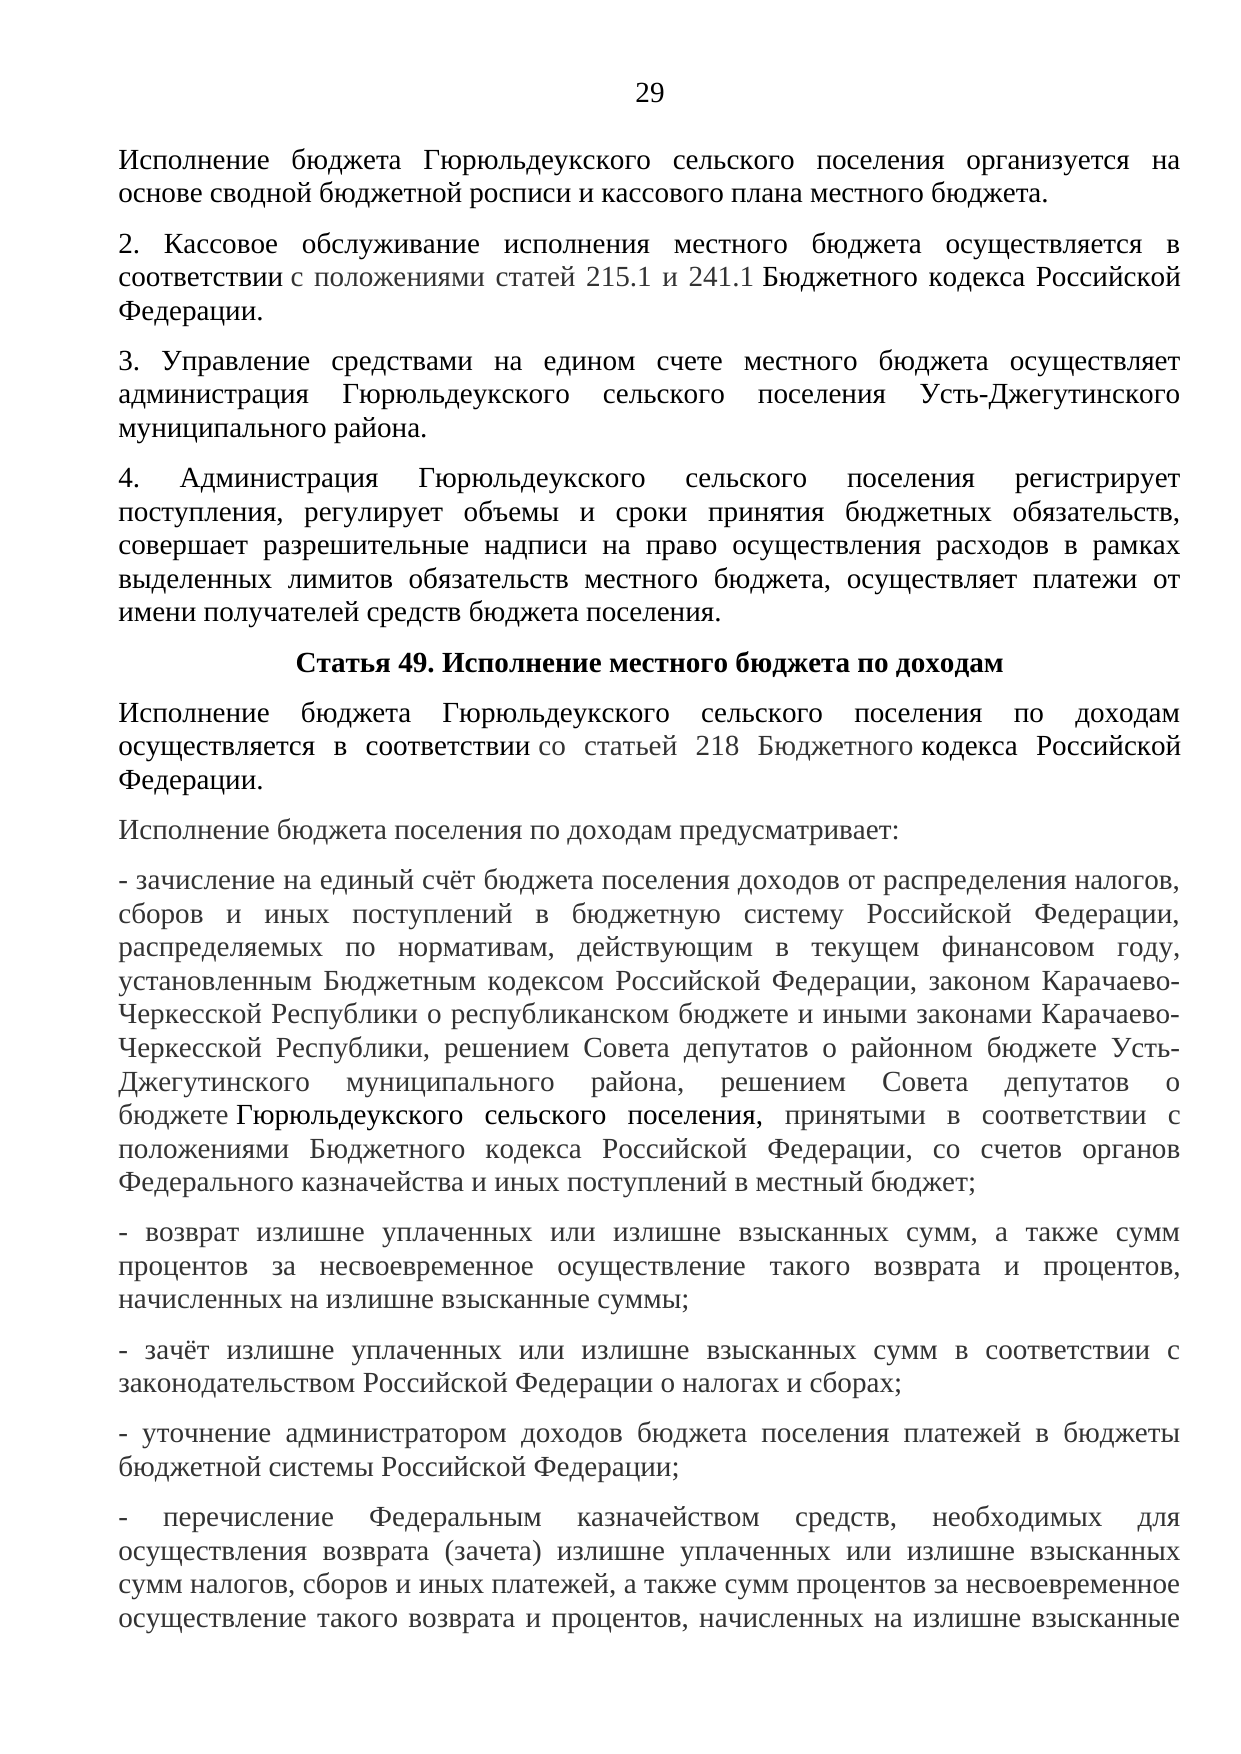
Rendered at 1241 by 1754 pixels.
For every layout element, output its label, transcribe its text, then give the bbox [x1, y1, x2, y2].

text 4. Администрация Гюрюльдеукского сельского поселения регистрирует поступления, регулирует объемы и сроки принятия бюджетных обязательств, совершает разрешительные надписи на право осуществления расходов в рамках выделенных лимитов обязательств местного бюджета, осуществляет платежи от имени получателей средств бюджета поселения. [118, 460, 1181, 628]
text Исполнение бюджета Гюрюльдеукского сельского поселения по доходам осуществляется в соответствии со статьей 218 Бюджетного кодекса Российской Федерации. [118, 695, 1181, 796]
text Статья 49. Исполнение местного бюджета по доходам [118, 645, 1181, 678]
text - возврат излишне уплаченных или излишне взысканных сумм, а также сумм процентов за несвоевременное осуществление такого возврата и процентов, начисленных на излишне взысканные суммы; [118, 1214, 1181, 1315]
text - зачёт излишне уплаченных или излишне взысканных сумм в соответствии с законодательством Российской Федерации о налогах и сборах; [118, 1332, 1181, 1399]
text Исполнение бюджета поселения по доходам предусматривает: [118, 812, 1181, 846]
text 2. Кассовое обслуживание исполнения местного бюджета осуществляется в соответствии с положениями статей 215.1 и 241.1 Бюджетного кодекса Российской Федерации. [118, 226, 1181, 326]
text 3. Управление средствами на едином счете местного бюджета осуществляет администрация Гюрюльдеукского сельского поселения Усть-Джегутинского муниципального района. [118, 343, 1181, 444]
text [118, 1499, 1181, 1633]
text - уточнение администратором доходов бюджета поселения платежей в бюджеты бюджетной системы Российской Федерации; [118, 1416, 1181, 1483]
text Исполнение бюджета Гюрюльдеукского сельского поселения организуется на основе сводной бюджетной росписи и кассового плана местного бюджета. [118, 142, 1181, 209]
text - зачисление на единый счёт бюджета поселения доходов от распределения налогов, сборов и иных поступлений в бюджетную систему Российской Федерации, распределяемых по нормативам, действующим в текущем финансовом году, установленным Бюджетным кодексом Российской Федерации, законом Карачаево-Черкесской Республики о республиканском бюджете и иными законами Карачаево-Черкесской Республики, решением Совета депутатов о районном бюджете Усть-Джегутинского муниципального района, решением Совета депутатов о бюджете Гюрюльдеукского сельского поселения, принятыми в соответствии с положениями Бюджетного кодекса Российской Федерации, со счетов органов Федерального казначейства и иных поступлений в местный бюджет; [118, 862, 1181, 1198]
